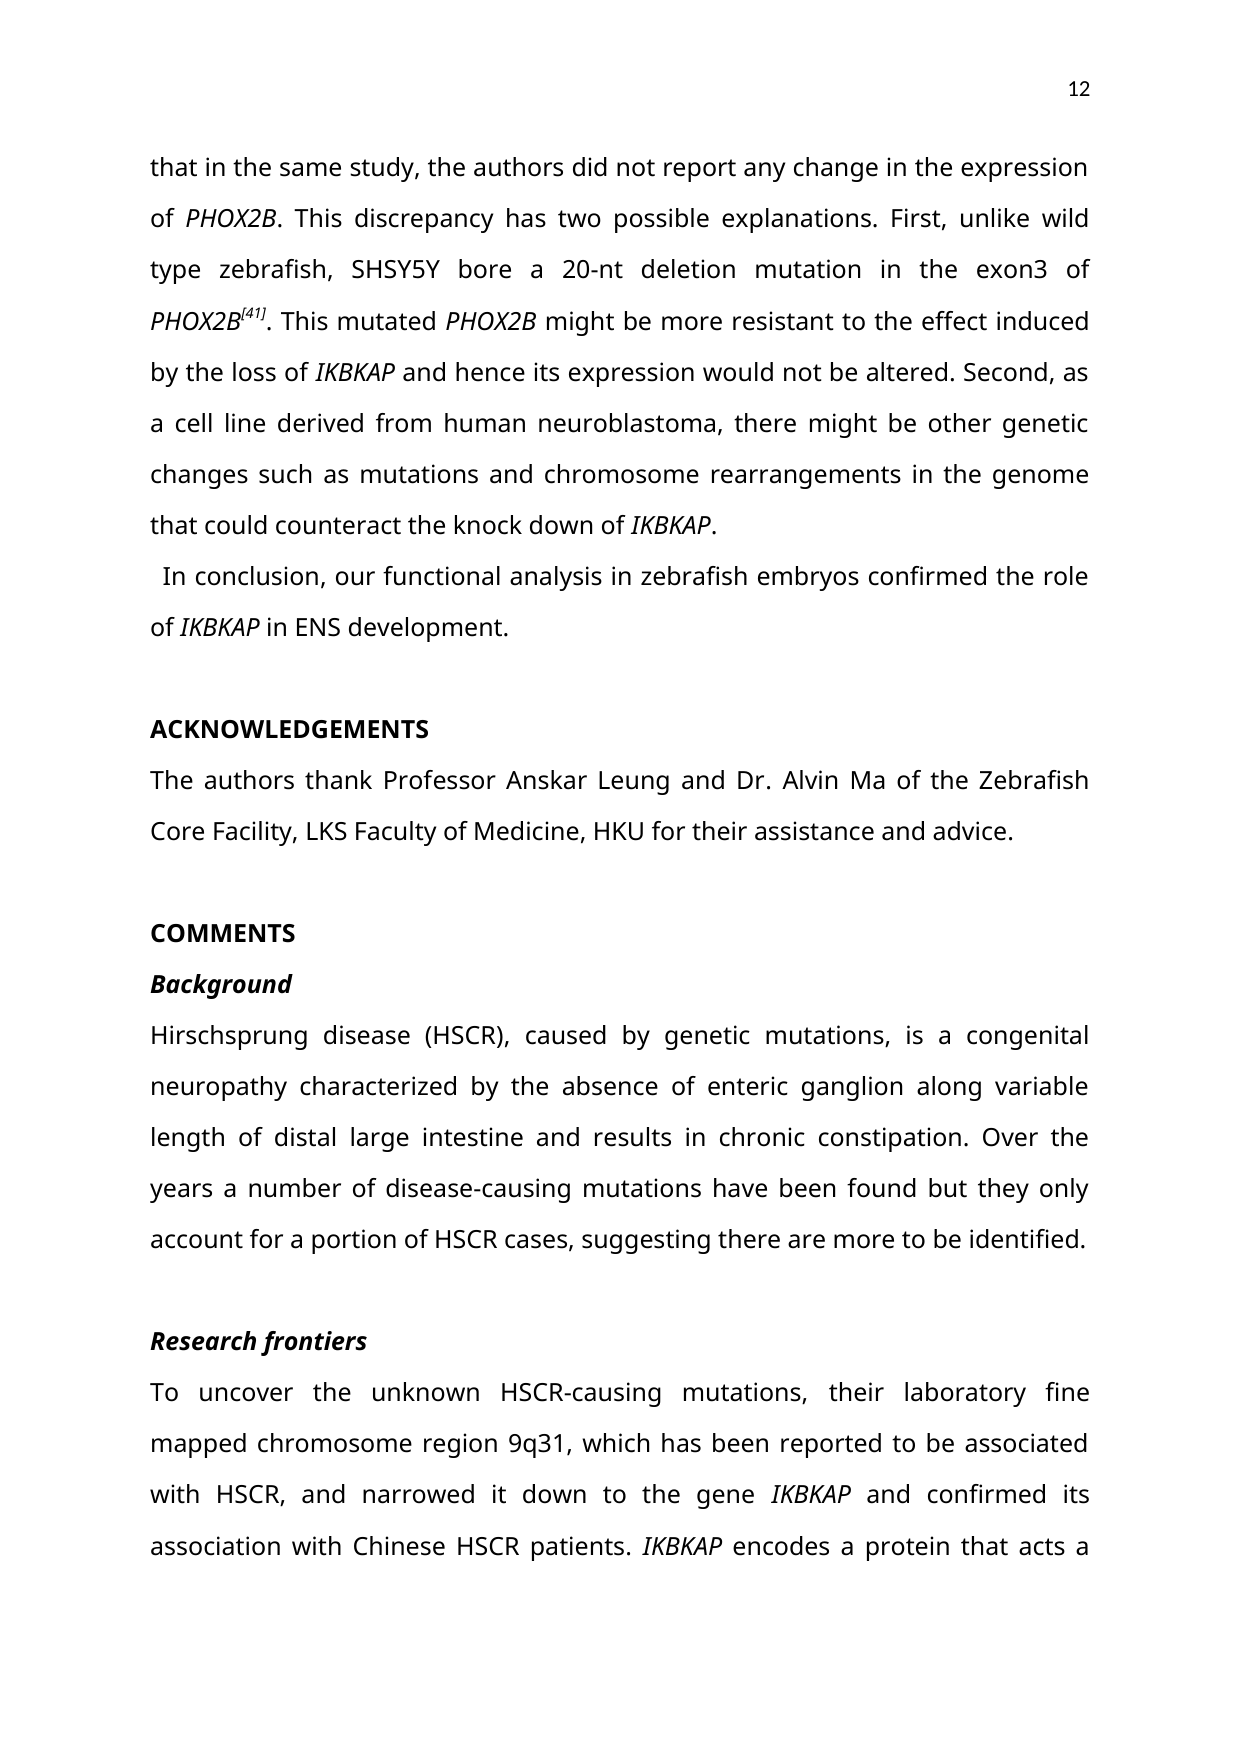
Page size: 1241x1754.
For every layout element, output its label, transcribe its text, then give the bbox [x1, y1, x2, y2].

text COMMENTS [150, 916, 1090, 950]
text Research frontiers [150, 1324, 1090, 1358]
text Hirschsprung disease (HSCR), caused by genetic mutations, is a congenital neuropathy characterized by the absence of enteric ganglion along variable length of distal large intestine and results in chronic constipation. Over the years a number of disease-causing mutations have been found but they only account for a portion of HSCR cases, suggesting there are more to be identified. [150, 1018, 1090, 1256]
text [150, 1375, 1090, 1562]
text The authors thank Professor Anskar Leung and Dr. Alvin Ma of the Zebrafish Core Facility, LKS Faculty of Medicine, HKU for their assistance and advice. [150, 762, 1090, 848]
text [150, 150, 1090, 541]
text In conclusion, our functional analysis in zebrafish embryos confirmed the role of IKBKAP in ENS development. [150, 558, 1090, 643]
text Background [150, 967, 1090, 1001]
text ACKNOWLEDGEMENTS [150, 711, 1090, 746]
